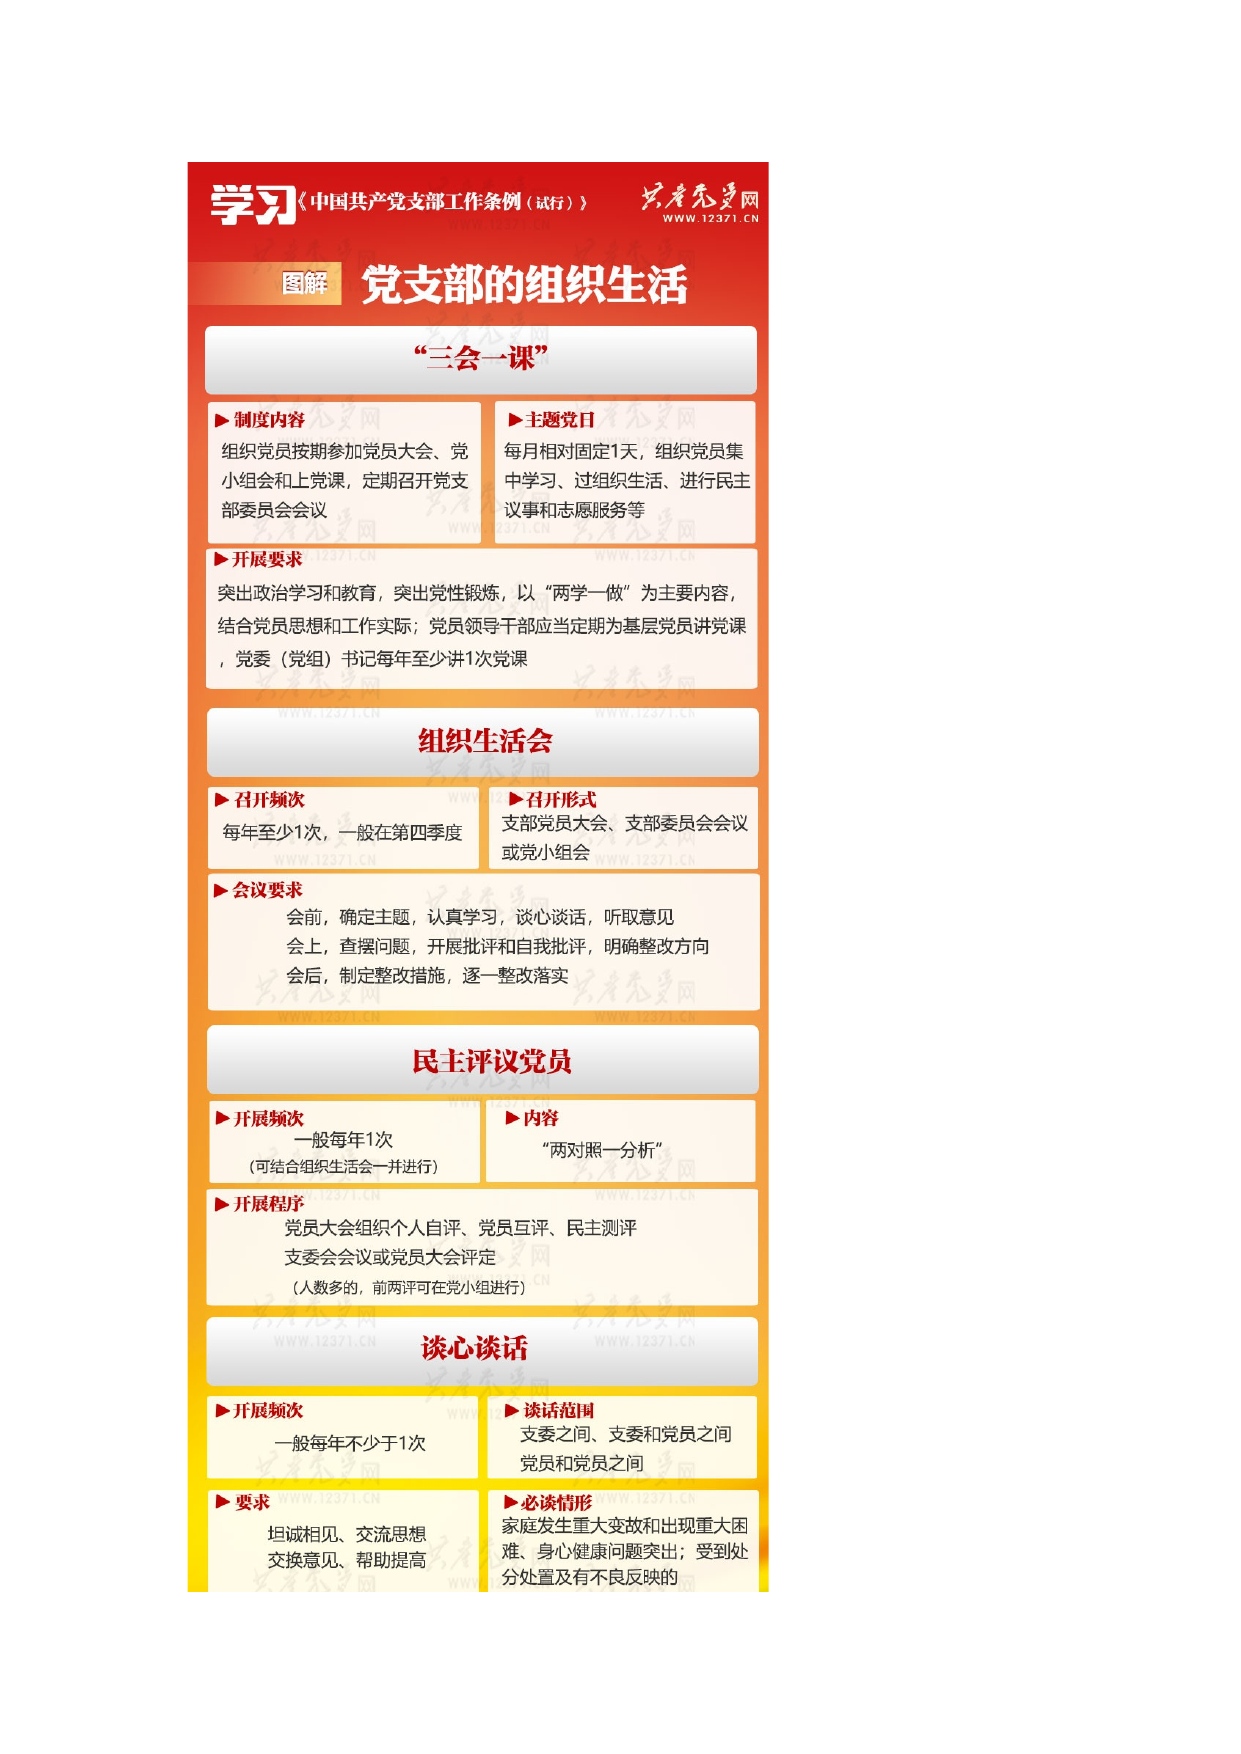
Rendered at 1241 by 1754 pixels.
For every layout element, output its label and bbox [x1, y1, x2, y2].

picture [187, 162, 769, 1592]
